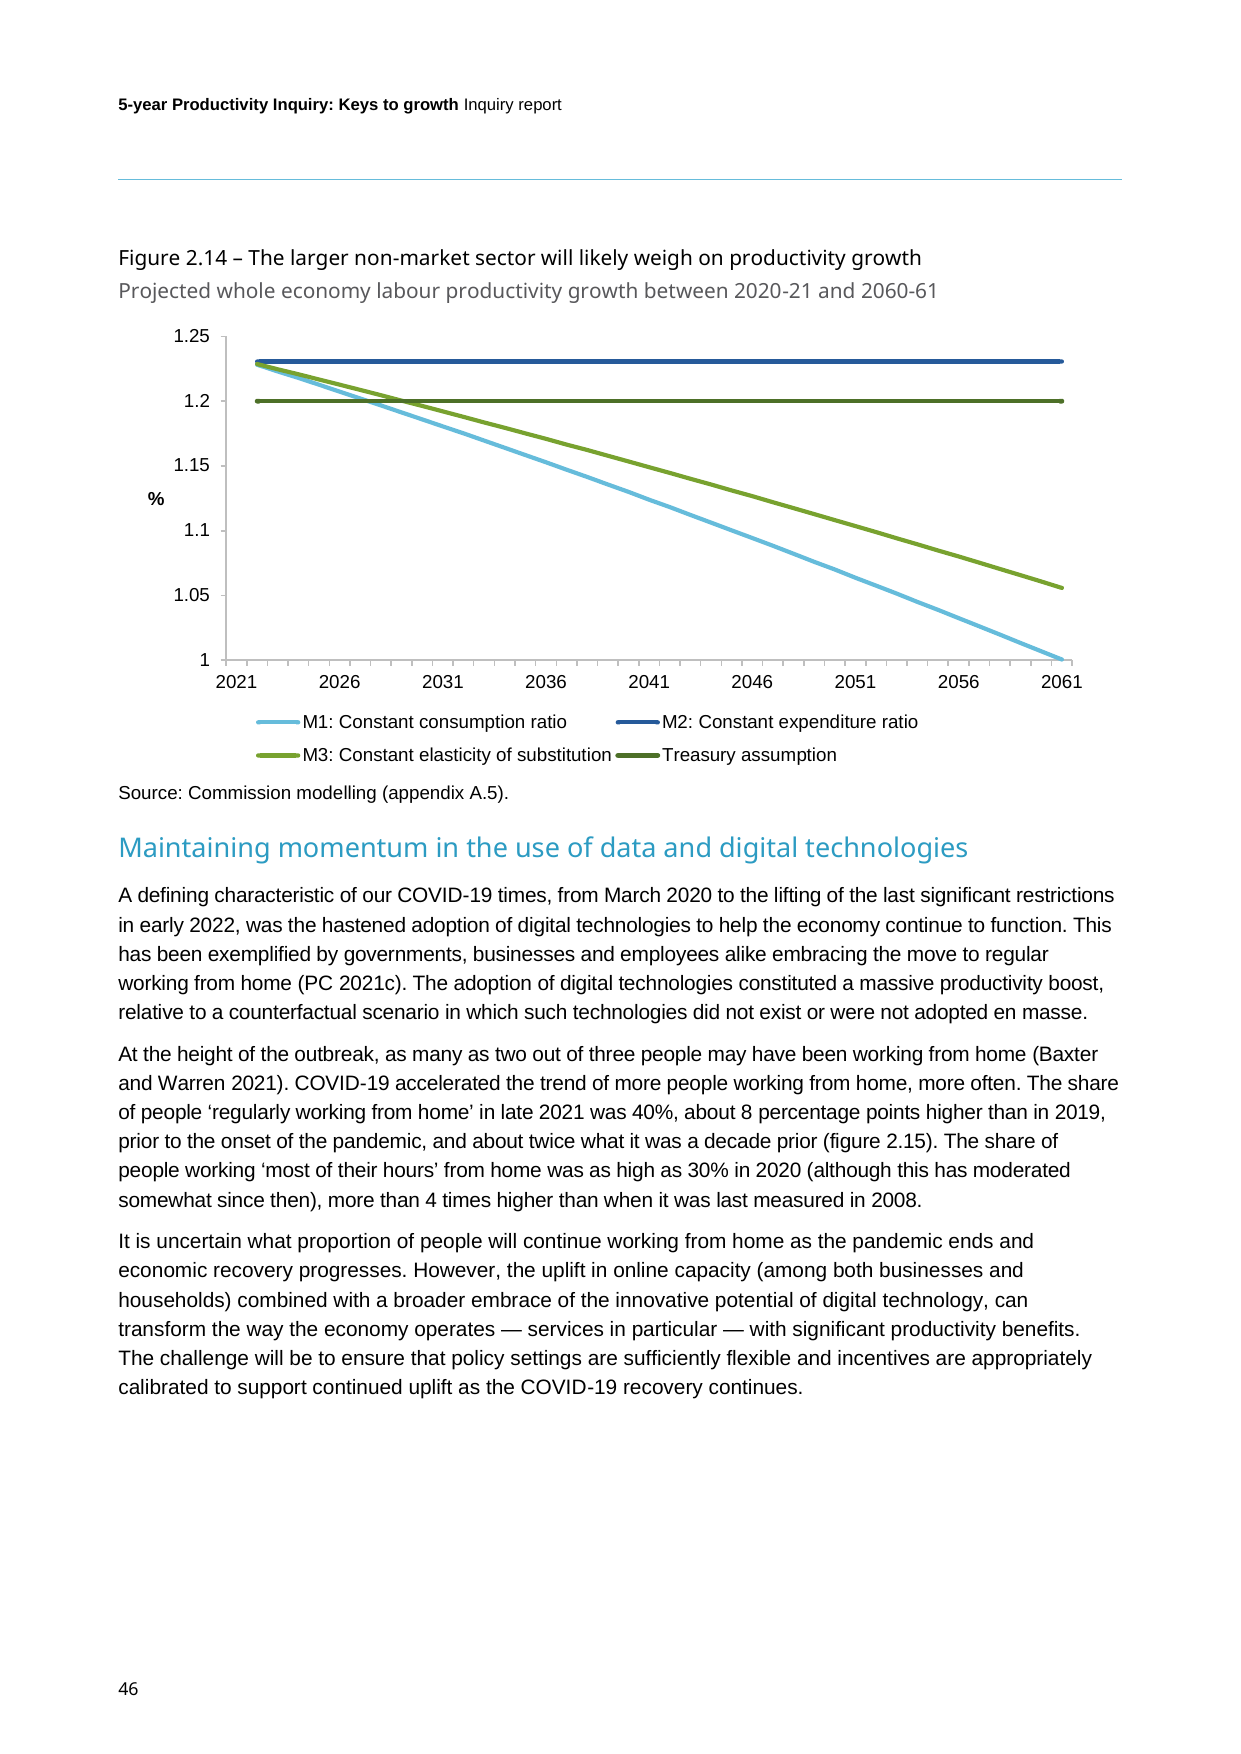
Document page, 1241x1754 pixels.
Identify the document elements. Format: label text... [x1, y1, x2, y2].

subtitle Maintaining momentum in the use of data and digital technologies [118, 829, 1122, 866]
subtitle Projected whole economy labour productivity growth between 2020-21 and 2060-61 [118, 276, 1122, 305]
text A defining characteristic of our COVID-19 times, from March 2020 to the lifting of the last significant restrictions in early 2022, was the hastened adoption of digital technologies to help the economy continue to function. This has been exemplified by governments, businesses and employees alike embracing the move to regular working from home (PC 2021c). The adoption of digital technologies constituted a massive productivity boost, relative to a counterfactual scenario in which such technologies did not exist or were not adopted en masse. [118, 878, 1122, 1024]
subtitle Figure 2.14 – The larger non-market sector will likely weigh on productivity growth [118, 242, 1122, 272]
text Source: Commission modelling (appendix A.5). [118, 313, 1122, 804]
text At the height of the outbreak, as many as two out of three people may have been working from home (Baxter and Warren 2021). COVID-19 accelerated the trend of more people working from home, more often. The share of people ‘regularly working from home’ in late 2021 was 40%, about 8 percentage points higher than in 2019, prior to the onset of the pandemic, and about twice what it was a decade prior (figure 2.15). The share of people working ‘most of their hours’ from home was as high as 30% in 2020 (although this has moderated somewhat since then), more than 4 times higher than when it was last measured in 2008. [118, 1036, 1122, 1211]
text It is uncertain what proportion of people will continue working from home as the pandemic ends and economic recovery progresses. However, the uplift in online capacity (among both businesses and households) combined with a broader embrace of the innovative potential of digital technology, can transform the way the economy operates — services in particular — with significant productivity benefits. The challenge will be to ensure that policy settings are sufficiently flexible and incentives are appropriately calibrated to support continued uplift as the COVID-19 recovery continues. [118, 1224, 1122, 1399]
